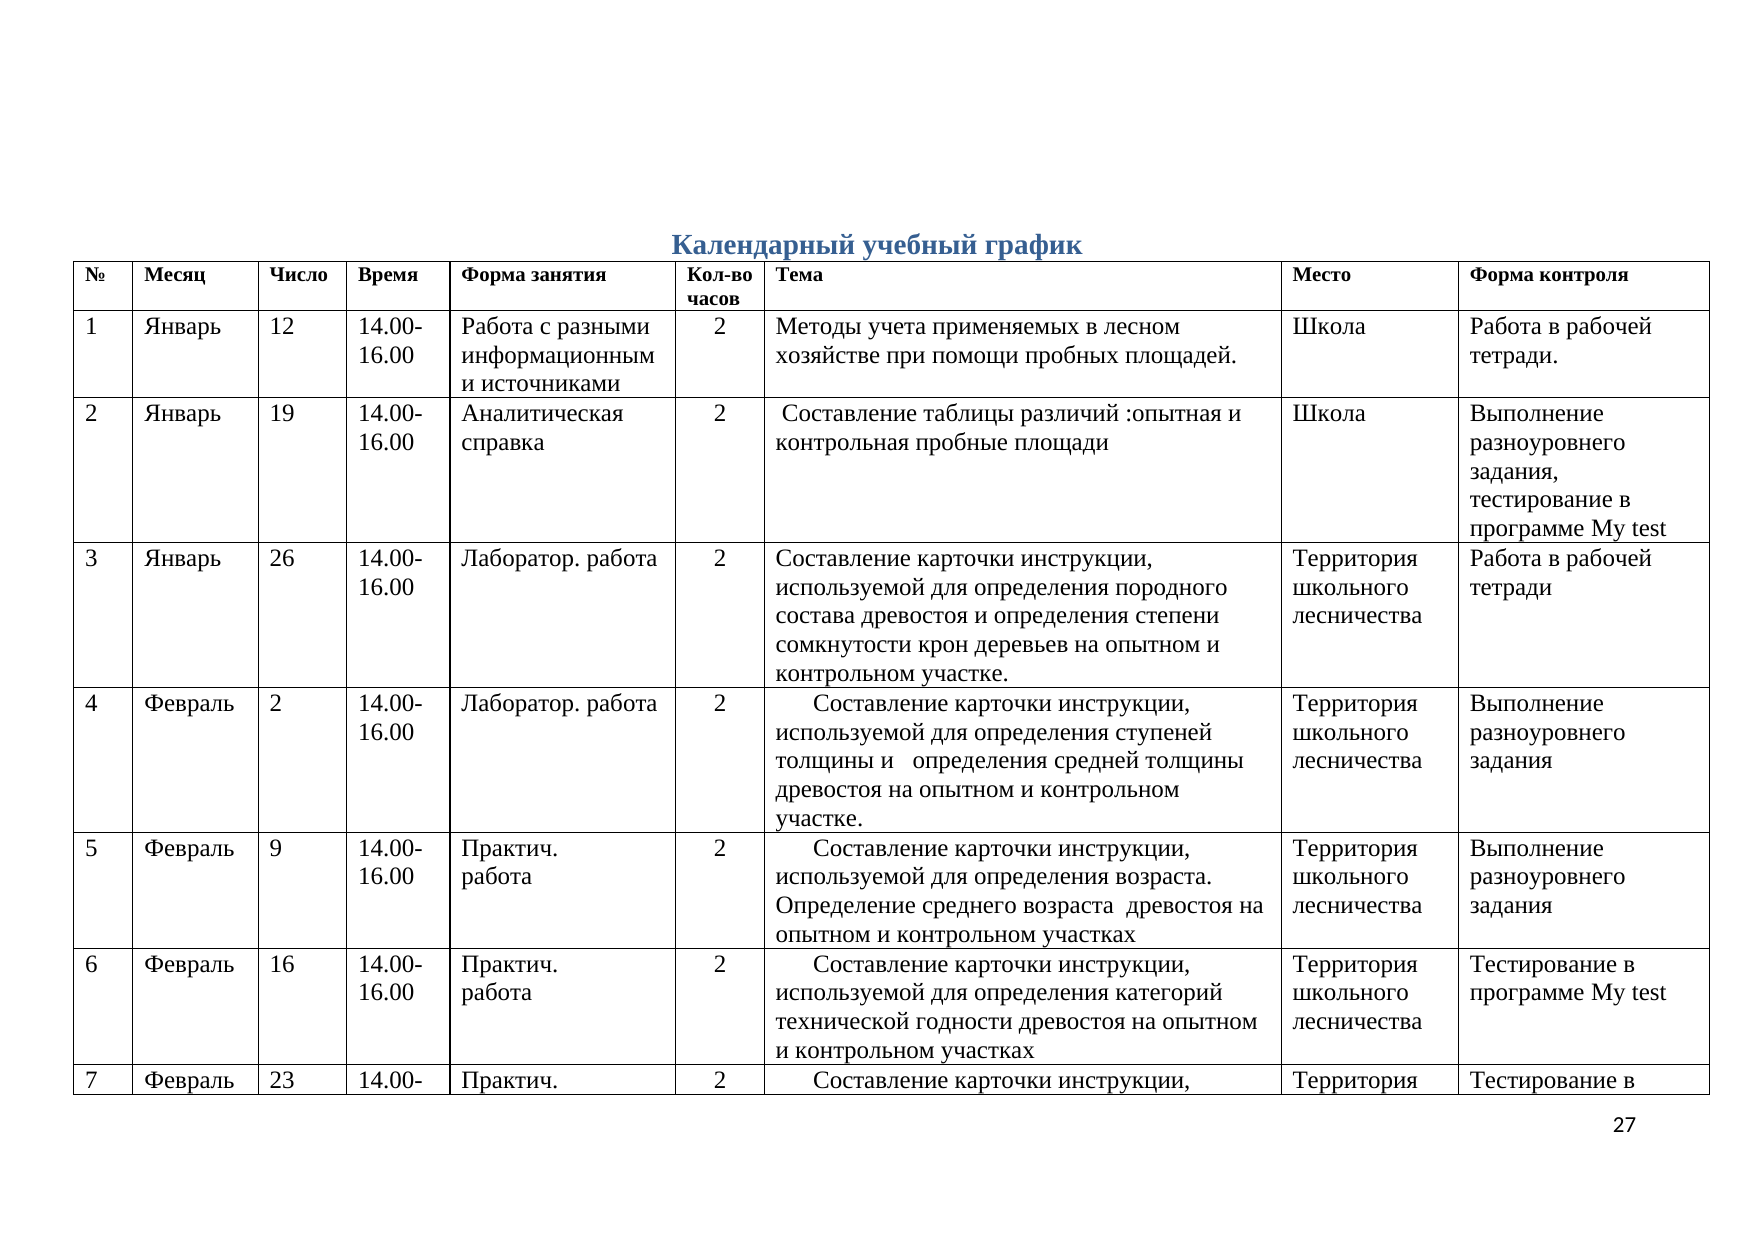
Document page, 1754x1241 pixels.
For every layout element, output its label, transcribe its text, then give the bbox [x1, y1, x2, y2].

table_cell Территория школьного лесничества [1282, 1065, 1458, 1093]
table_cell Территория школьного лесничества [1282, 688, 1458, 832]
table_cell Работа в рабочей тетради [1459, 543, 1709, 687]
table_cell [765, 1065, 1281, 1093]
table_cell 3 [74, 543, 132, 687]
table_cell Лаборатор. работа [451, 543, 675, 687]
table_cell Территория школьного лесничества [1282, 949, 1458, 1064]
table_cell 23 [259, 1065, 346, 1093]
table_header Место [1282, 262, 1458, 310]
table_header Форма занятия [451, 262, 675, 310]
text Календарный учебный график [118, 227, 1636, 261]
table_cell 2 [676, 543, 764, 687]
table_cell Выполнение разноуровнего задания [1459, 833, 1709, 948]
table_header Число [259, 262, 346, 310]
table_cell 2 [676, 688, 764, 832]
table_cell 4 [74, 688, 132, 832]
table_cell 14.00-16.00 [347, 1065, 449, 1093]
table_cell Выполнение разноуровнего задания, тестирование в программе My test [1459, 398, 1709, 542]
table_cell 19 [259, 398, 346, 542]
table_cell 14.00-16.00 [347, 688, 449, 832]
table_cell Тестирование в программе My test [1459, 949, 1709, 1064]
table_header Время [347, 262, 449, 310]
table_cell Школа [1282, 398, 1458, 542]
table_cell 2 [676, 1065, 764, 1093]
table_cell 16 [259, 949, 346, 1064]
table_cell 7 [74, 1065, 132, 1093]
table_cell 14.00-16.00 [347, 398, 449, 542]
table_cell 2 [676, 398, 764, 542]
table_cell 14.00-16.00 [347, 543, 449, 687]
table_cell Февраль [133, 688, 258, 832]
table_cell Работа в рабочей тетради. [1459, 311, 1709, 397]
table_cell Январь [133, 543, 258, 687]
table_cell 5 [74, 833, 132, 948]
table_cell Практич. работа [451, 949, 675, 1064]
table_cell 2 [676, 833, 764, 948]
table_cell 9 [259, 833, 346, 948]
table_cell Методы учета применяемых в лесном хозяйстве при помощи пробных площадей. [765, 311, 1281, 397]
table_cell Январь [133, 311, 258, 397]
table_header Кол-во часов [676, 262, 764, 310]
table_cell Работа с разными информационными источниками [451, 311, 675, 397]
table_cell Февраль [133, 949, 258, 1064]
table_cell Выполнение разноуровнего задания [1459, 688, 1709, 832]
table_cell Февраль [133, 1065, 258, 1093]
table_header Форма контроля [1459, 262, 1709, 310]
table_cell Составление карточки инструкции, используемой для определения категорий технической годности древостоя на опытном и контрольном участках [765, 949, 1281, 1064]
table_cell Территория школьного лесничества [1282, 833, 1458, 948]
table_cell Тестирование в программе My test [1459, 1065, 1709, 1093]
table_cell 2 [676, 949, 764, 1064]
table_header № [74, 262, 132, 310]
table_cell Практич. работа [451, 1065, 675, 1093]
table_cell 26 [259, 543, 346, 687]
table_cell Составление таблицы различий :опытная и контрольная пробные площади [765, 398, 1281, 542]
table_cell 2 [676, 311, 764, 397]
table_cell 6 [74, 949, 132, 1064]
table_cell Лаборатор. работа [451, 688, 675, 832]
table_cell 1 [74, 311, 132, 397]
table_cell Аналитическая справка [451, 398, 675, 542]
table_header Месяц [133, 262, 258, 310]
table_cell 2 [259, 688, 346, 832]
table_cell 2 [74, 398, 132, 542]
table_cell 14.00-16.00 [347, 311, 449, 397]
table_cell Январь [133, 398, 258, 542]
table_header Тема [765, 262, 1281, 310]
table_cell 14.00-16.00 [347, 833, 449, 948]
table_cell Составление карточки инструкции, используемой для определения возраста. Определение среднего возраста древостоя на опытном и контрольном участках [765, 833, 1281, 948]
table_cell 12 [259, 311, 346, 397]
table_cell Февраль [133, 833, 258, 948]
table_cell Составление карточки инструкции, используемой для определения породного состава древостоя и определения степени сомкнутости крон деревьев на опытном и контрольном участке. [765, 543, 1281, 687]
table_cell Практич. работа [451, 833, 675, 948]
table_cell Школа [1282, 311, 1458, 397]
table_cell 14.00-16.00 [347, 949, 449, 1064]
table_cell Территория школьного лесничества [1282, 543, 1458, 687]
